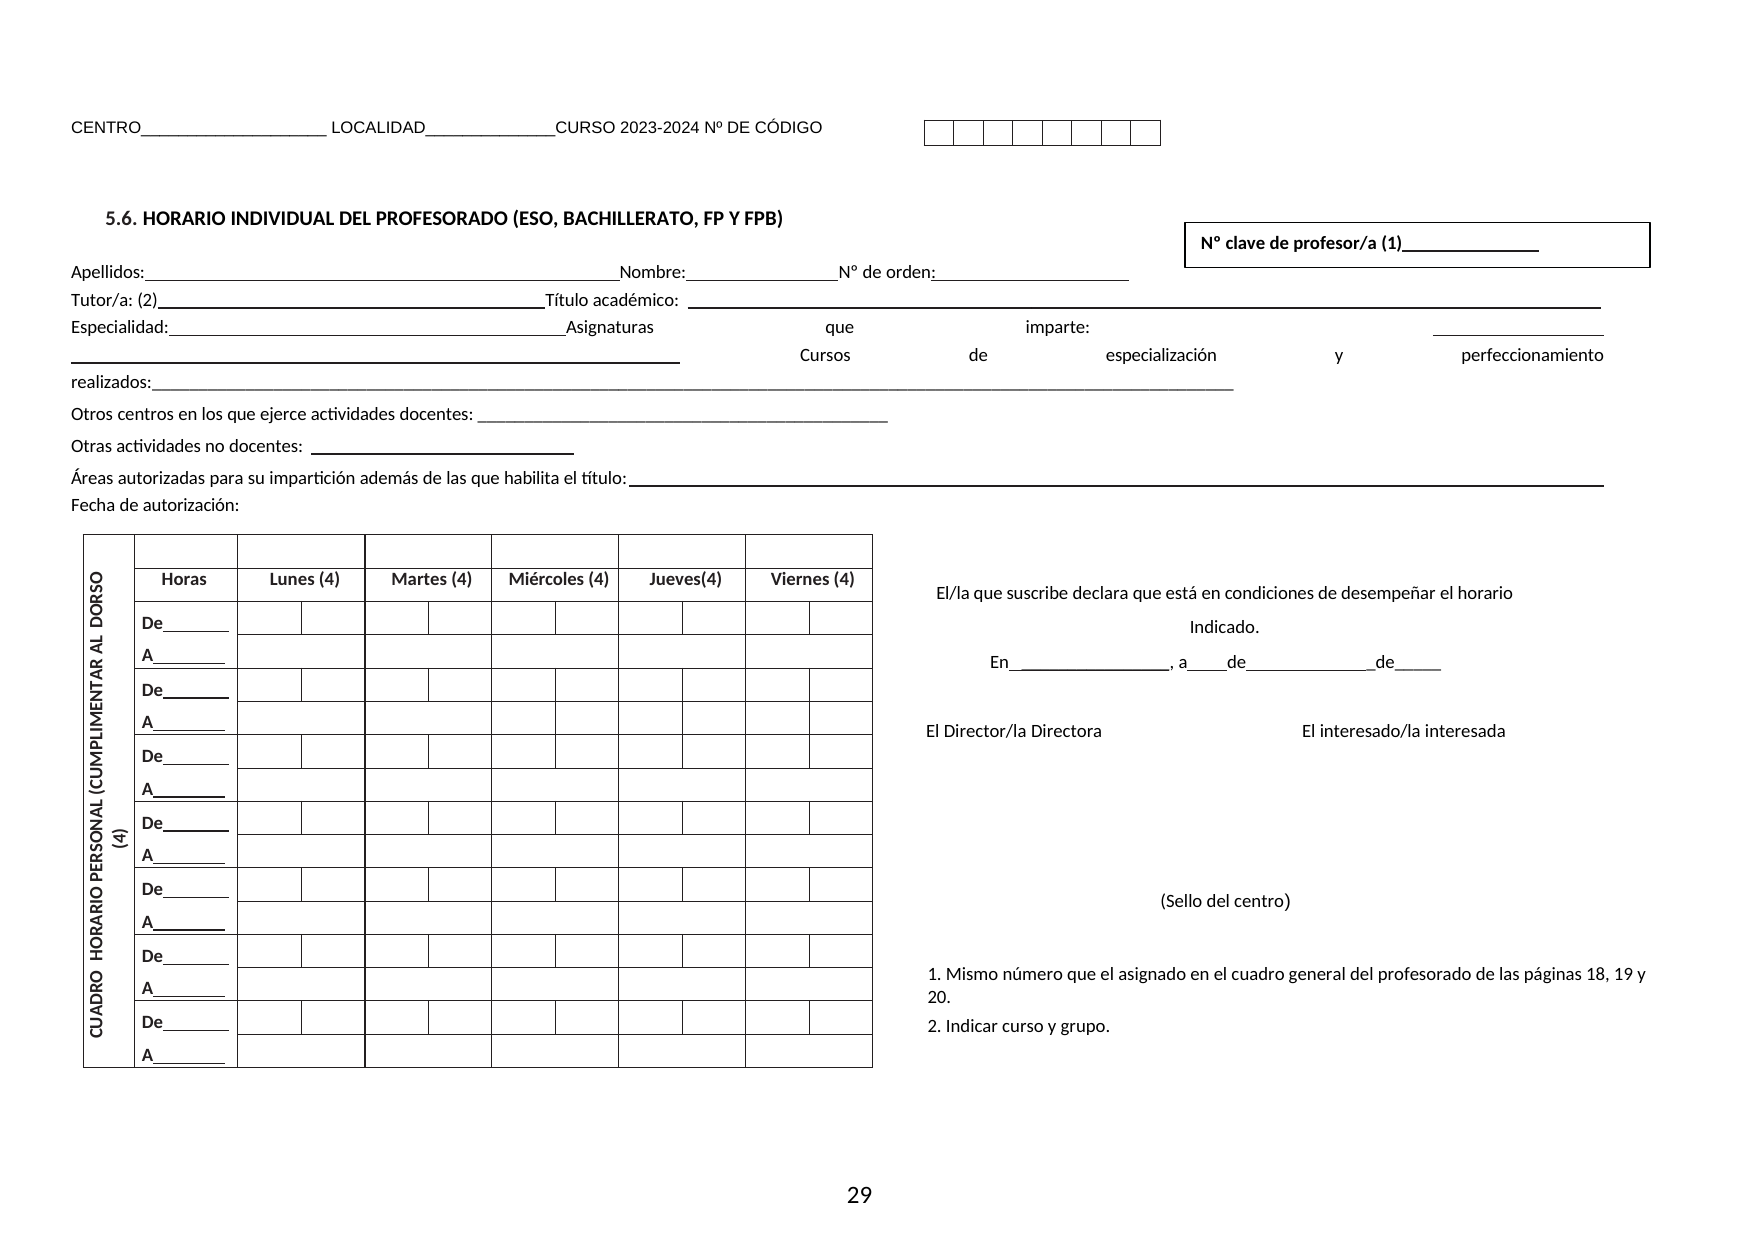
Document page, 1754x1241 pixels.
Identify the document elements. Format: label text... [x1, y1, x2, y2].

text Tutor/a: (2) Título académico: _____________________________________________________________ [71, 288, 1648, 311]
text Apellidos: Nombre: Nº de orden: DECLARO, BAJO MI RESPONSABILIDAD, la exactitud de los siguientes datos y horario: [71, 261, 1129, 283]
text Otros centros en los que ejerce actividades docentes: ____________________________________________ [71, 402, 1604, 425]
text Especialidad: Asignaturas que imparte: Cursos de especialización y perfeccionamiento realizados:____________________________________________________________________________________________________________________ [71, 316, 1604, 393]
text (Sello del centro) [1071, 889, 1648, 912]
text El Director/la Directora El interesado/la interesada [899, 720, 1532, 743]
list Horario individual del profesorado (ESO, Bachillerato, FP y FPB) [105, 206, 881, 231]
text El/la que suscribe declara que está en condiciones de desempeñar el horario Indicado. [899, 581, 1549, 638]
text 1. Mismo número que el asignado en el cuadro general del profesorado de las páginas 18, 19 y 20. [927, 962, 1648, 1008]
text 2. Indicar curso y grupo. [927, 1014, 1648, 1037]
text En ________________, a de _de_____ [899, 650, 1532, 673]
text Otras actividades no docentes: [71, 434, 1604, 457]
text Áreas autorizadas para su impartición además de las que habilita el título: Fecha de autorización: [71, 466, 1604, 516]
text Nº clave de profesor/a (1) [1201, 231, 1648, 254]
